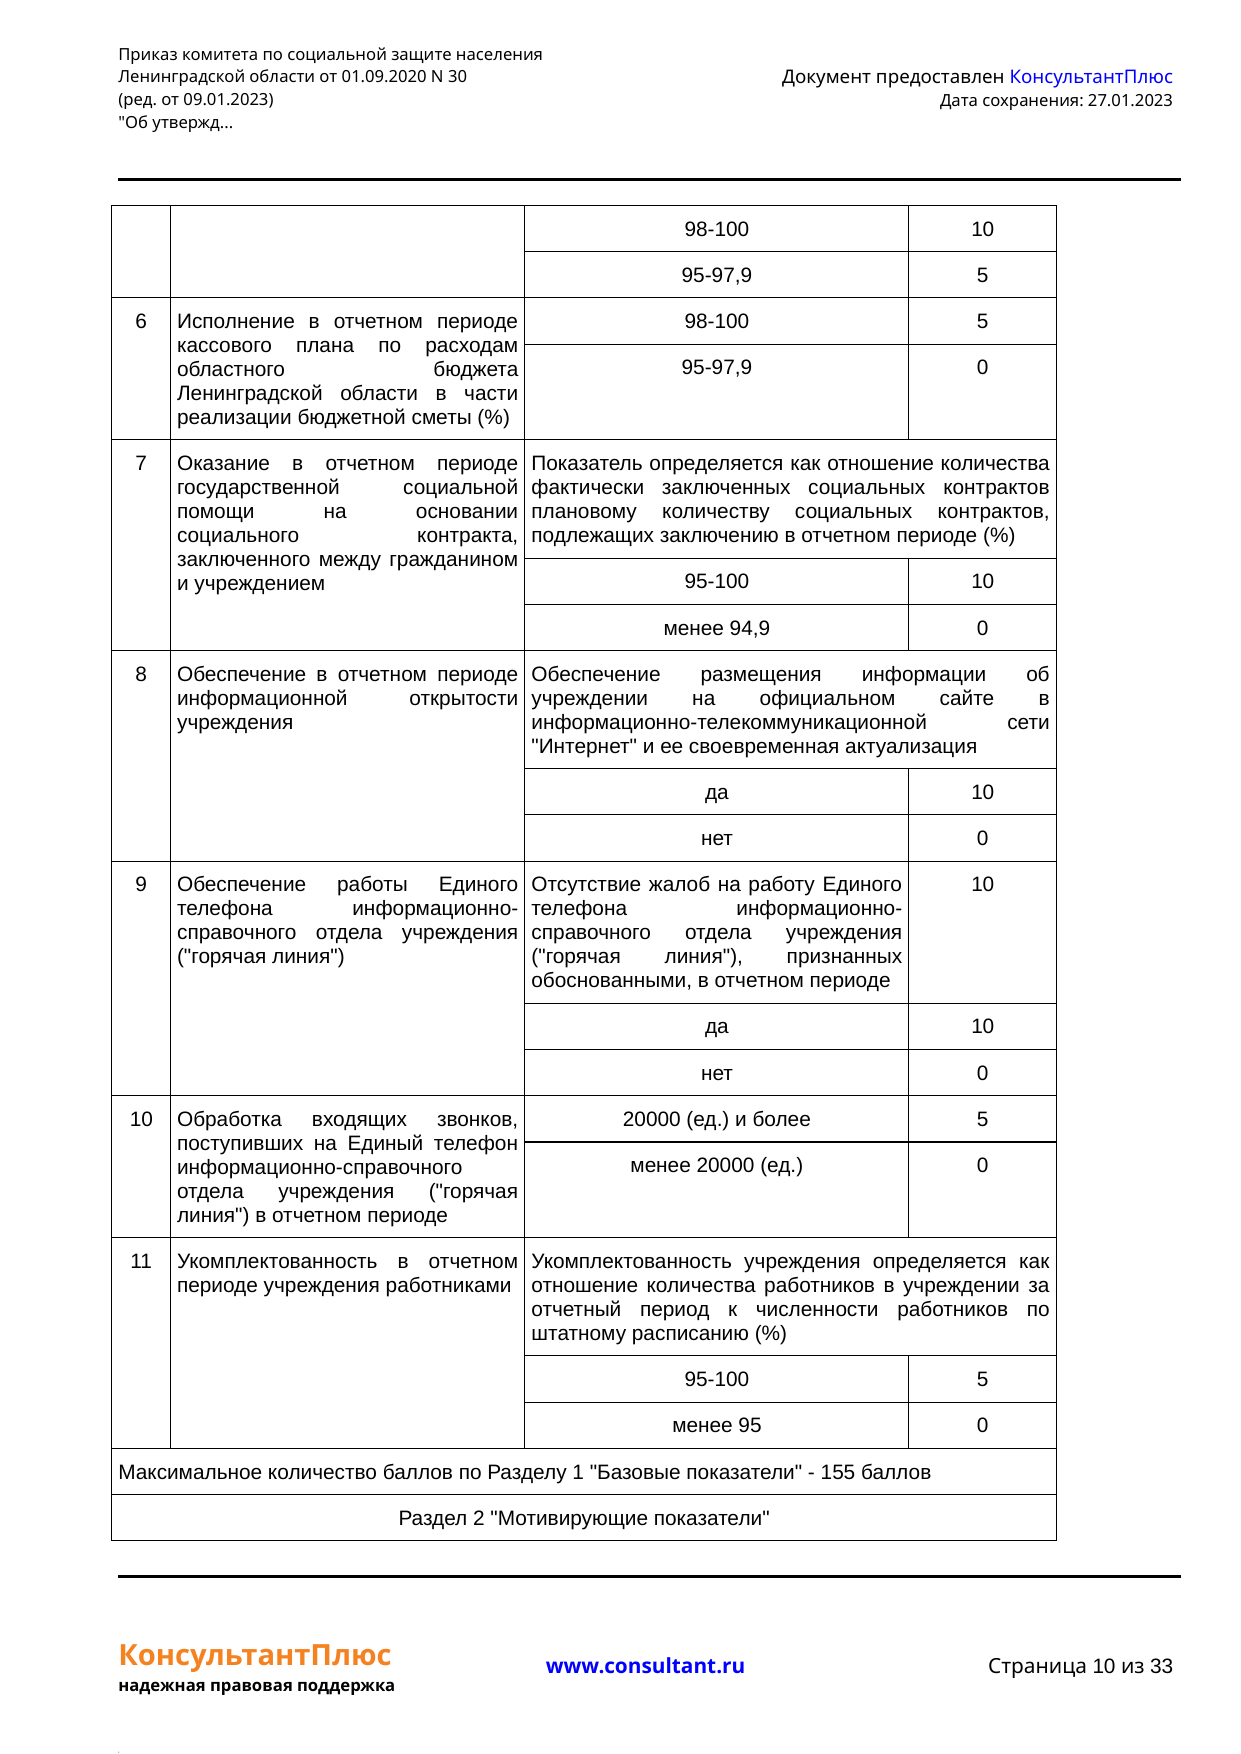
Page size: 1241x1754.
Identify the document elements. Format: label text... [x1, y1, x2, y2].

table_cell 7 [112, 440, 170, 650]
table_cell 10 [909, 1004, 1056, 1049]
table_cell Укомплектованность учреждения определяется как отношение количества работников в учреждении за отчетный период к численности работников по штатному расписанию (%) [525, 1238, 1056, 1355]
table_cell Раздел 2 "Мотивирующие показатели" [112, 1495, 1056, 1540]
table_cell менее 20000 (ед.) [525, 1143, 908, 1237]
table_cell 8 [112, 651, 170, 861]
table_cell 0 [909, 815, 1056, 861]
table_cell 5 [909, 298, 1056, 343]
table_cell Максимальное количество баллов по Разделу 1 "Базовые показатели" - 155 баллов [112, 1449, 1056, 1494]
table_cell 5 [909, 252, 1056, 297]
table_cell 10 [909, 862, 1056, 1003]
table_cell 95-97,9 [525, 345, 908, 439]
table_cell Обеспечение работы Единого телефона информационно-справочного отдела учреждения ("горячая линия") [171, 862, 524, 1095]
table_cell Обеспечение в отчетном периоде информационной открытости учреждения [171, 651, 524, 861]
table_cell 0 [909, 605, 1056, 650]
table_cell 20000 (ед.) и более [525, 1096, 908, 1141]
table_cell нет [525, 1050, 908, 1095]
table_cell Оказание в отчетном периоде государственной социальной помощи на основании социального контракта, заключенного между гражданином и учреждением [171, 440, 524, 650]
table_cell 11 [112, 1238, 170, 1448]
table_cell 10 [909, 769, 1056, 814]
table_cell 10 [909, 559, 1056, 604]
table_cell 10 [909, 206, 1056, 251]
table_cell Укомплектованность в отчетном периоде учреждения работниками [171, 1238, 524, 1448]
table_cell 95-100 [525, 559, 908, 604]
table_cell 0 [909, 345, 1056, 439]
table_cell 0 [909, 1050, 1056, 1095]
table_cell 5 [909, 1356, 1056, 1402]
table_cell 6 [112, 298, 170, 439]
table_cell 95-100 [525, 1356, 908, 1402]
table_cell 5 [909, 1096, 1056, 1141]
table_cell 0 [909, 1403, 1056, 1448]
table_cell нет [525, 815, 908, 861]
table_cell Обеспечение размещения информации об учреждении на официальном сайте в информационно-телекоммуникационной сети "Интернет" и ее своевременная актуализация [525, 651, 1056, 768]
table_cell да [525, 769, 908, 814]
table_cell 10 [112, 1096, 170, 1237]
table_cell 0 [909, 1143, 1056, 1237]
table_cell менее 94,9 [525, 605, 908, 650]
table_cell Отсутствие жалоб на работу Единого телефона информационно-справочного отдела учреждения ("горячая линия"), признанных обоснованными, в отчетном периоде [525, 862, 908, 1003]
table_cell 95-97,9 [525, 252, 908, 297]
table_cell Исполнение в отчетном периоде кассового плана по расходам областного бюджета Ленинградской области в части реализации бюджетной сметы (%) [171, 298, 524, 439]
table_cell Показатель определяется как отношение количества фактически заключенных социальных контрактов плановому количеству социальных контрактов, подлежащих заключению в отчетном периоде (%) [525, 440, 1056, 557]
table_cell 98-100 [525, 298, 908, 343]
table_cell 98-100 [525, 206, 908, 251]
table_cell менее 95 [525, 1403, 908, 1448]
table_cell 9 [112, 862, 170, 1095]
table_cell да [525, 1004, 908, 1049]
table_cell Обработка входящих звонков, поступивших на Единый телефон информационно-справочного отдела учреждения ("горячая линия") в отчетном периоде [171, 1096, 524, 1237]
